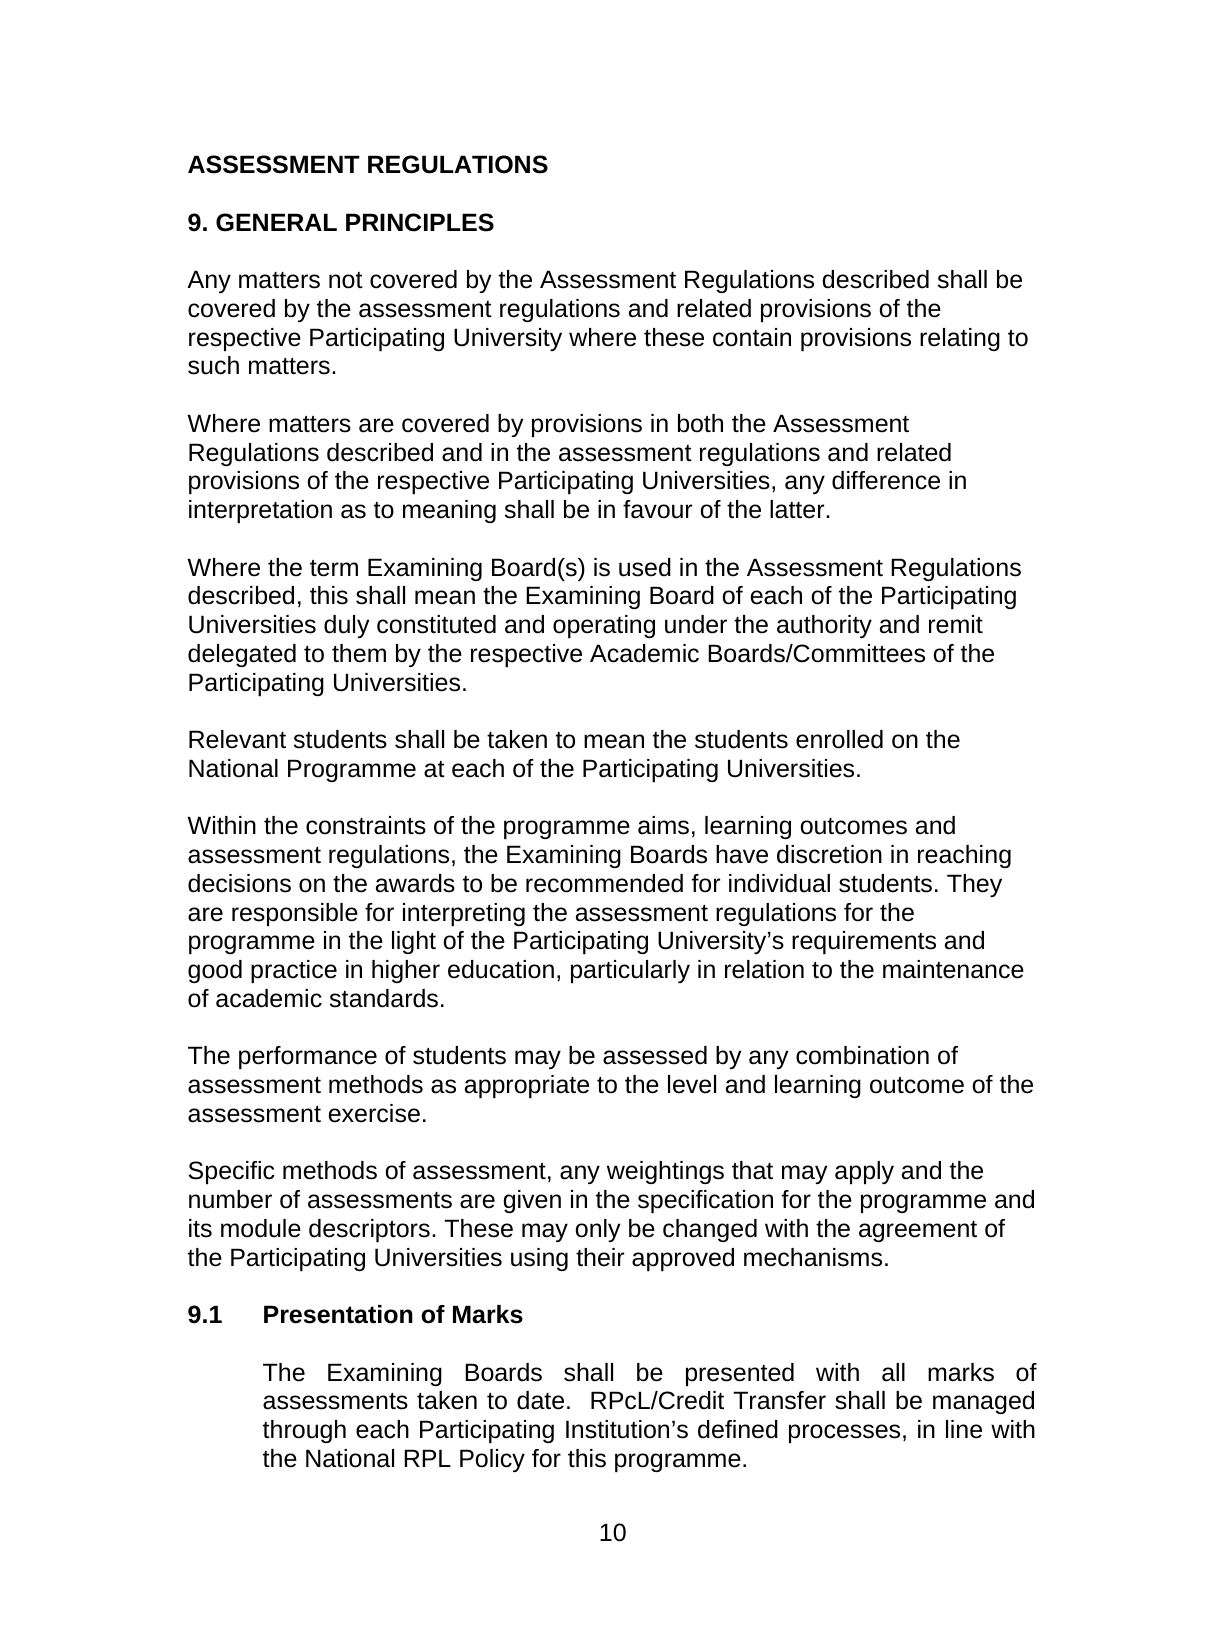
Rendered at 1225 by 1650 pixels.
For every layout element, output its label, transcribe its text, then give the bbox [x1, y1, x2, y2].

text 9. General Principles [187, 207, 1037, 236]
text Relevant students shall be taken to mean the students enrolled on the National Programme at each of the Participating Universities. [187, 725, 1037, 782]
text Within the constraints of the programme aims, learning outcomes and assessment regulations, the Examining Boards have discretion in reaching decisions on the awards to be recommended for individual students. They are responsible for interpreting the assessment regulations for the programme in the light of the Participating University’s requirements and good practice in higher education, particularly in relation to the maintenance of academic standards. [187, 811, 1037, 1012]
text Specific methods of assessment, any weightings that may apply and the number of assessments are given in the specification for the programme and its module descriptors. These may only be changed with the agreement of the Participating Universities using their approved mechanisms. [187, 1156, 1037, 1271]
text The performance of students may be assessed by any combination of assessment methods as appropriate to the level and learning outcome of the assessment exercise. [187, 1041, 1037, 1127]
text Where the term Examining Board(s) is used in the Assessment Regulations described, this shall mean the Examining Board of each of the Participating Universities duly constituted and operating under the authority and remit delegated to them by the respective Academic Boards/Committees of the Participating Universities. [187, 552, 1037, 696]
text Where matters are covered by provisions in both the Assessment Regulations described and in the assessment regulations and related provisions of the respective Participating Universities, any difference in interpretation as to meaning shall be in favour of the latter. [187, 409, 1037, 524]
text ASSESSMENT REGULATIONS [187, 150, 1037, 179]
text The Examining Boards shall be presented with all marks of assessments taken to date. RPcL/Credit Transfer shall be managed through each Participating Institution’s defined processes, in line with the National RPL Policy for this programme. [262, 1357, 1037, 1472]
text Any matters not covered by the Assessment Regulations described shall be covered by the assessment regulations and related provisions of the respective Participating University where these contain provisions relating to such matters. [187, 265, 1037, 380]
text 9.1 Presentation of Marks [187, 1300, 1037, 1329]
